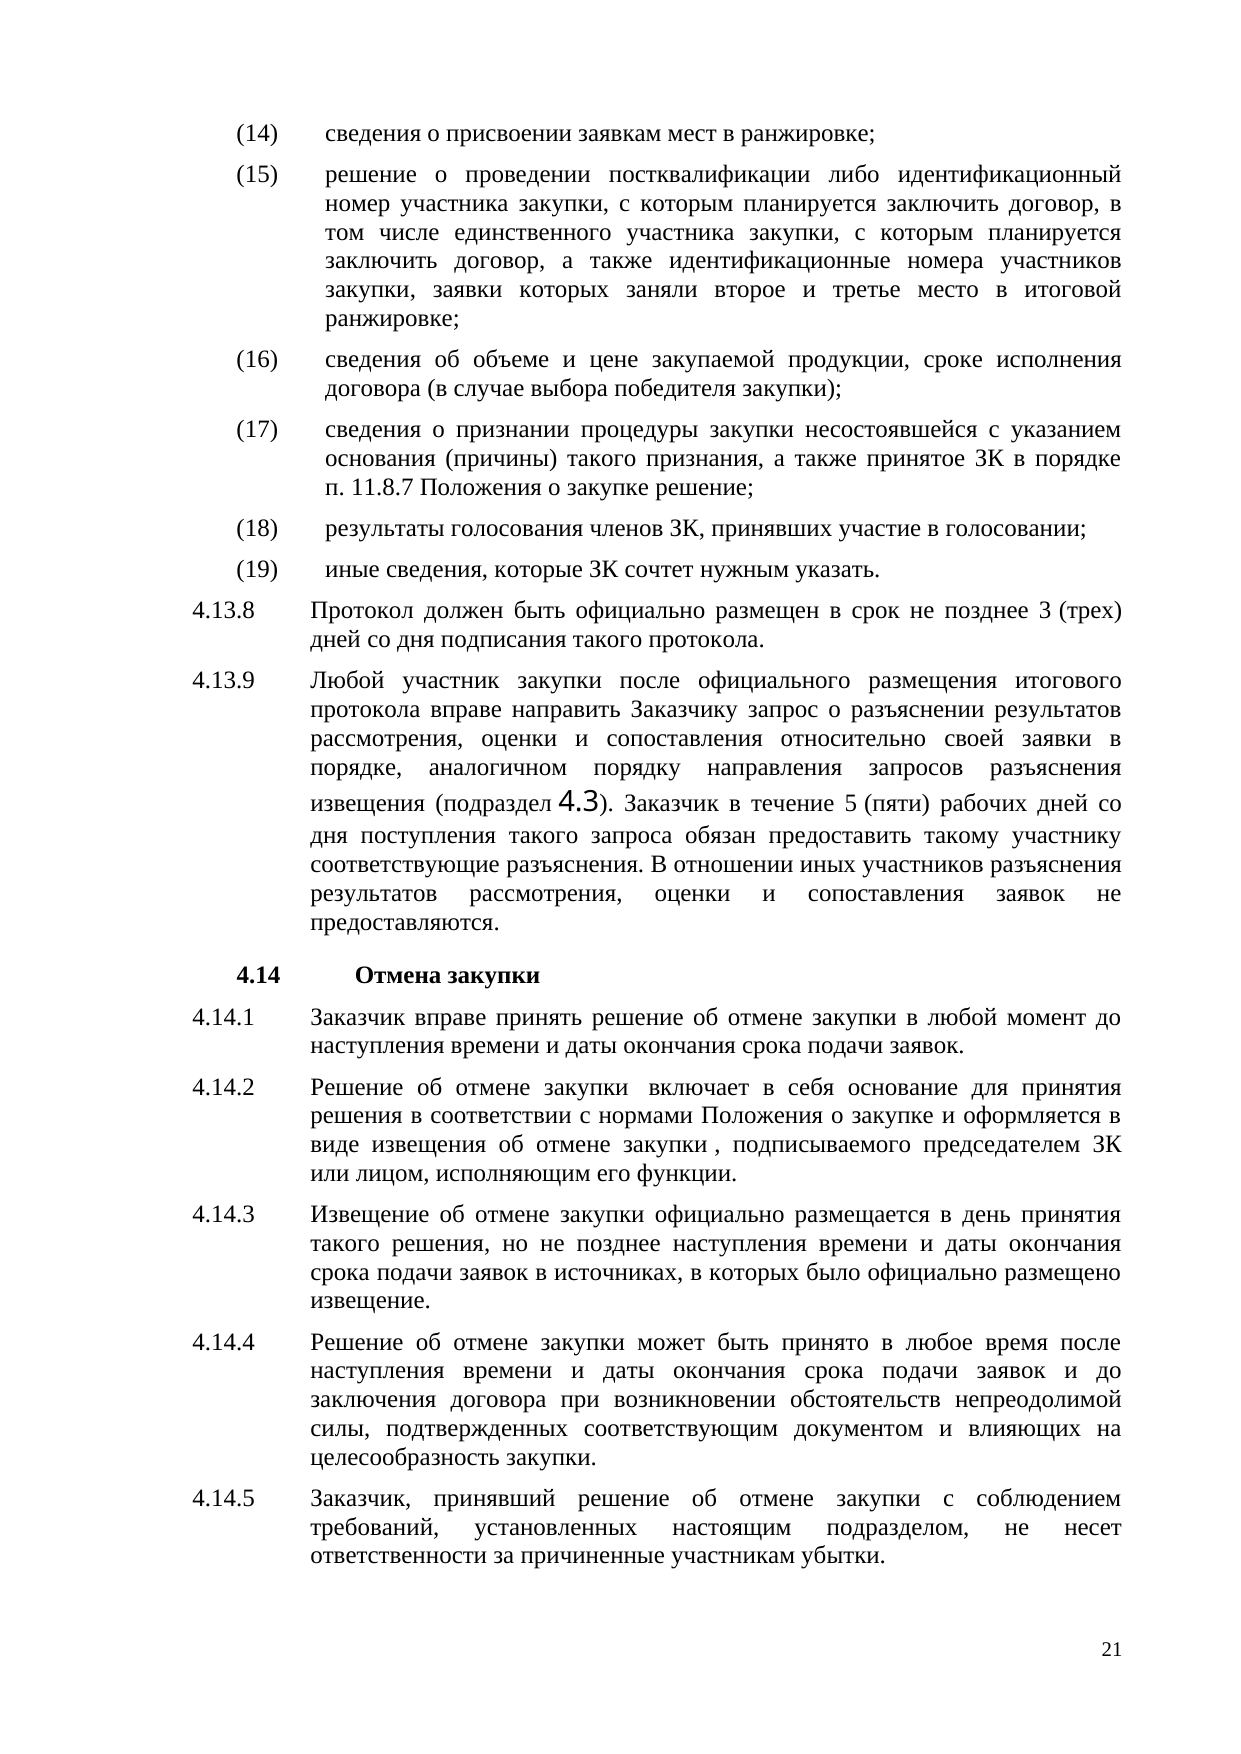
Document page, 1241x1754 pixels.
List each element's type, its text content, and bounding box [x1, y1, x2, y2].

text Заказчик, принявший решение об отмене закупки с соблюдением требований, установленных настоящим подразделом, не несет ответственности за причиненные участникам убытки. [192, 1483, 1122, 1569]
text Извещение об отмене закупки официально размещается в день принятия такого решения, но не позднее наступления времени и даты окончания срока подачи заявок в источниках, в которых было официально размещено извещение. [192, 1199, 1122, 1314]
text Решение об отмене закупки включает в себя основание для принятия решения в соответствии с нормами Положения о закупке и оформляется в виде извещения об отмене закупки , подписываемого председателем ЗК или лицом, исполняющим его функции. [192, 1072, 1122, 1187]
text Отмена закупки [236, 960, 1122, 989]
text Заказчик вправе принять решение об отмене закупки в любой момент до наступления времени и даты окончания срока подачи заявок. [192, 1002, 1122, 1059]
text решение о проведении постквалификации либо идентификационный номер участника закупки, с которым планируется заключить договор, в том числе единственного участника закупки, с которым планируется заключить договор, а также идентификационные номера участников закупки, заявки которых заняли второе и третье место в итоговой ранжировке; [236, 159, 1122, 332]
text результаты голосования членов ЗК, принявших участие в голосовании; [236, 513, 1122, 542]
text сведения о признании процедуры закупки несостоявшейся с указанием основания (причины) такого признания, а также принятое ЗК в порядке п. 11.8.7 Положения о закупке решение; [236, 414, 1122, 501]
text сведения об объеме и цене закупаемой продукции, сроке исполнения договора (в случае выбора победителя закупки); [236, 344, 1122, 402]
text сведения о присвоении заявкам мест в ранжировке; [236, 118, 1122, 147]
text Решение об отмене закупки может быть принято в любое время после наступления времени и даты окончания срока подачи заявок и до заключения договора при возникновении обстоятельств непреодолимой силы, подтвержденных соответствующим документом и влияющих на целесообразность закупки. [192, 1327, 1122, 1470]
text Любой участник закупки после официального размещения итогового протокола вправе направить Заказчику запрос о разъяснении результатов рассмотрения, оценки и сопоставления относительно своей заявки в порядке, аналогичном порядку направления запросов разъяснения извещения (подраздел 4.3). Заказчик в течение 5 (пяти) рабочих дней со дня поступления такого запроса обязан предоставить такому участнику соответствующие разъяснения. В отношении иных участников разъяснения результатов рассмотрения, оценки и сопоставления заявок не предоставляются. [192, 666, 1122, 935]
text иные сведения, которые ЗК сочтет нужным указать. [236, 554, 1122, 583]
text Протокол должен быть официально размещен в срок не позднее 3 (трех) дней со дня подписания такого протокола. [192, 596, 1122, 653]
